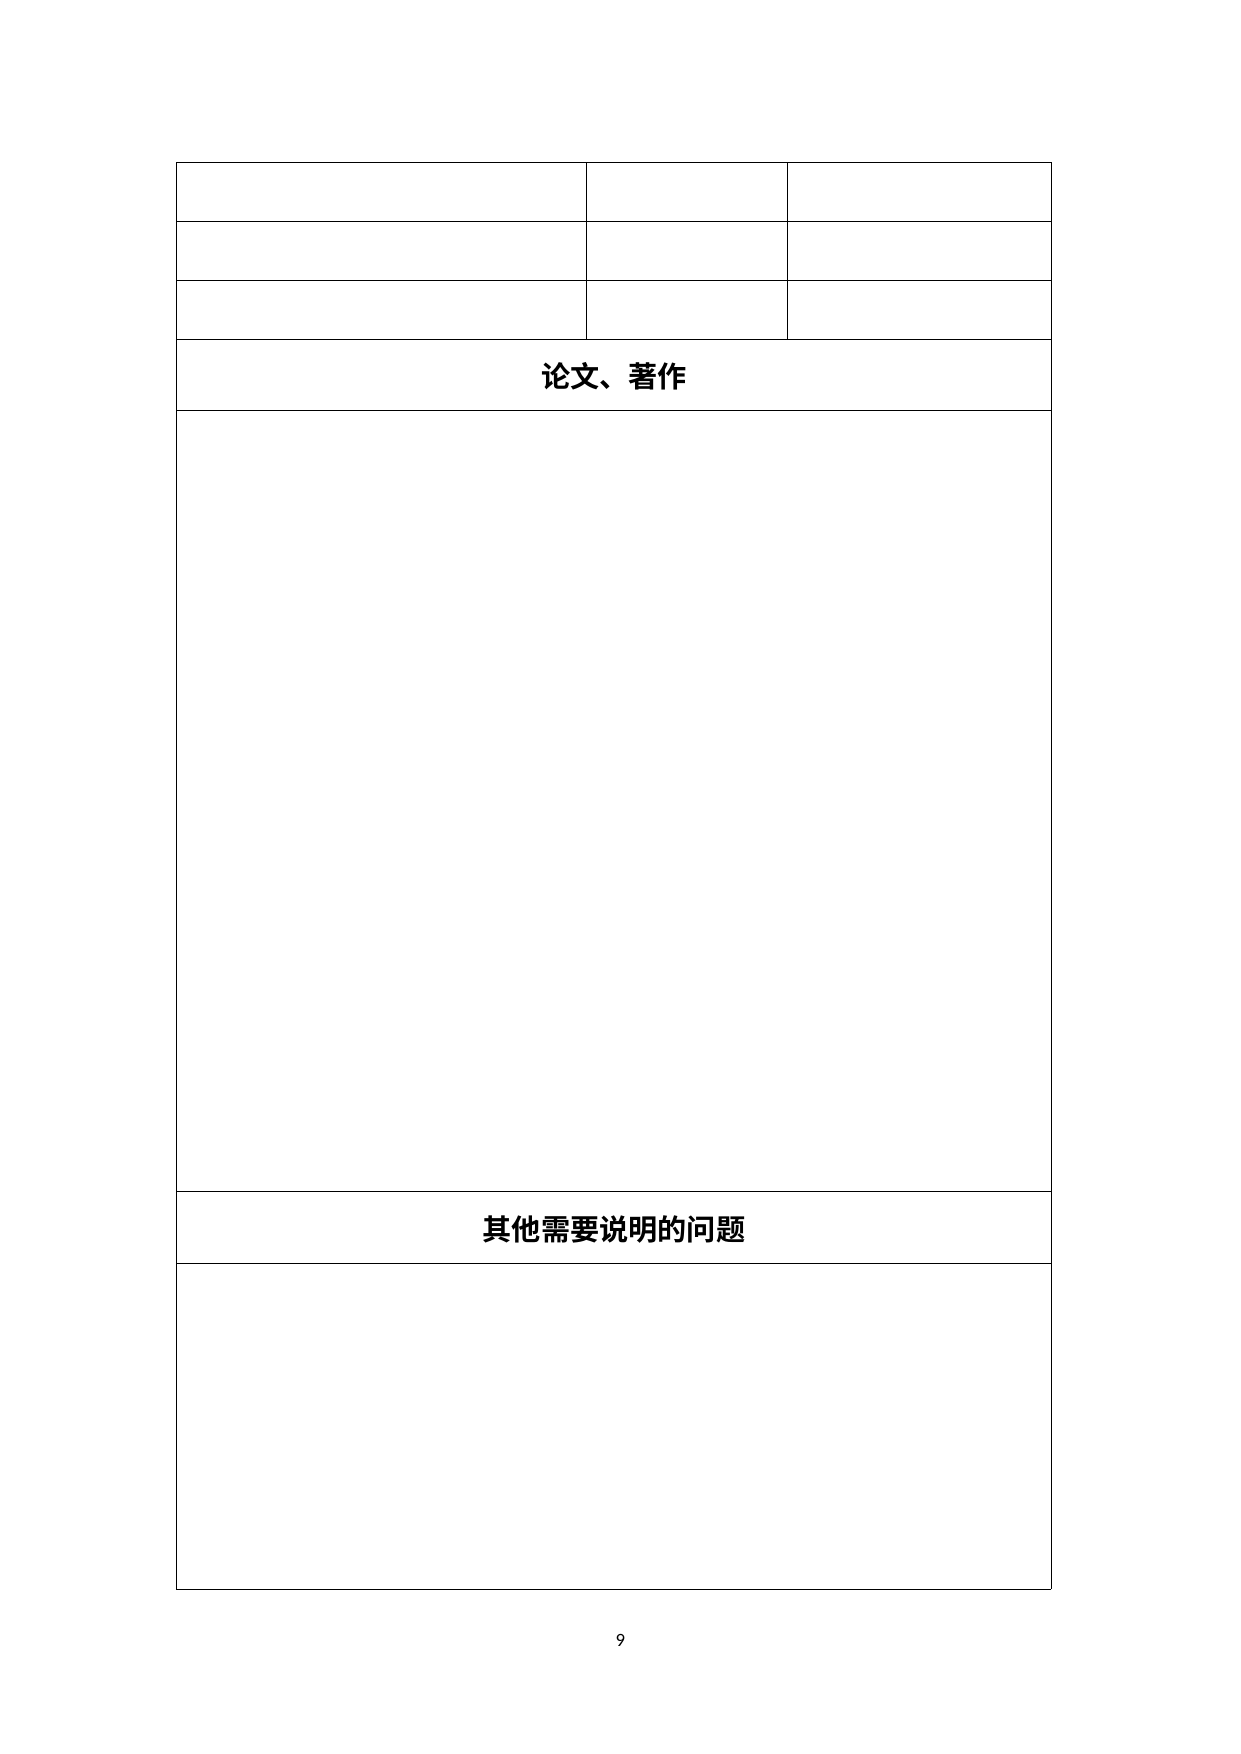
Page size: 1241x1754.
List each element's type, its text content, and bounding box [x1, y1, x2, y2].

table_cell [788, 281, 1051, 339]
table_cell [587, 281, 787, 339]
table_cell [177, 411, 1051, 1191]
table_cell [788, 222, 1051, 280]
table_cell [177, 163, 586, 221]
table_cell [587, 163, 787, 221]
table_cell 其他需要说明的问题 [177, 1192, 1051, 1263]
table_cell [587, 222, 787, 280]
table_cell [177, 281, 586, 339]
table_cell [177, 222, 586, 280]
table_cell [177, 1264, 1051, 1589]
table_cell [788, 163, 1051, 221]
table_cell 论文、著作 [177, 340, 1051, 410]
